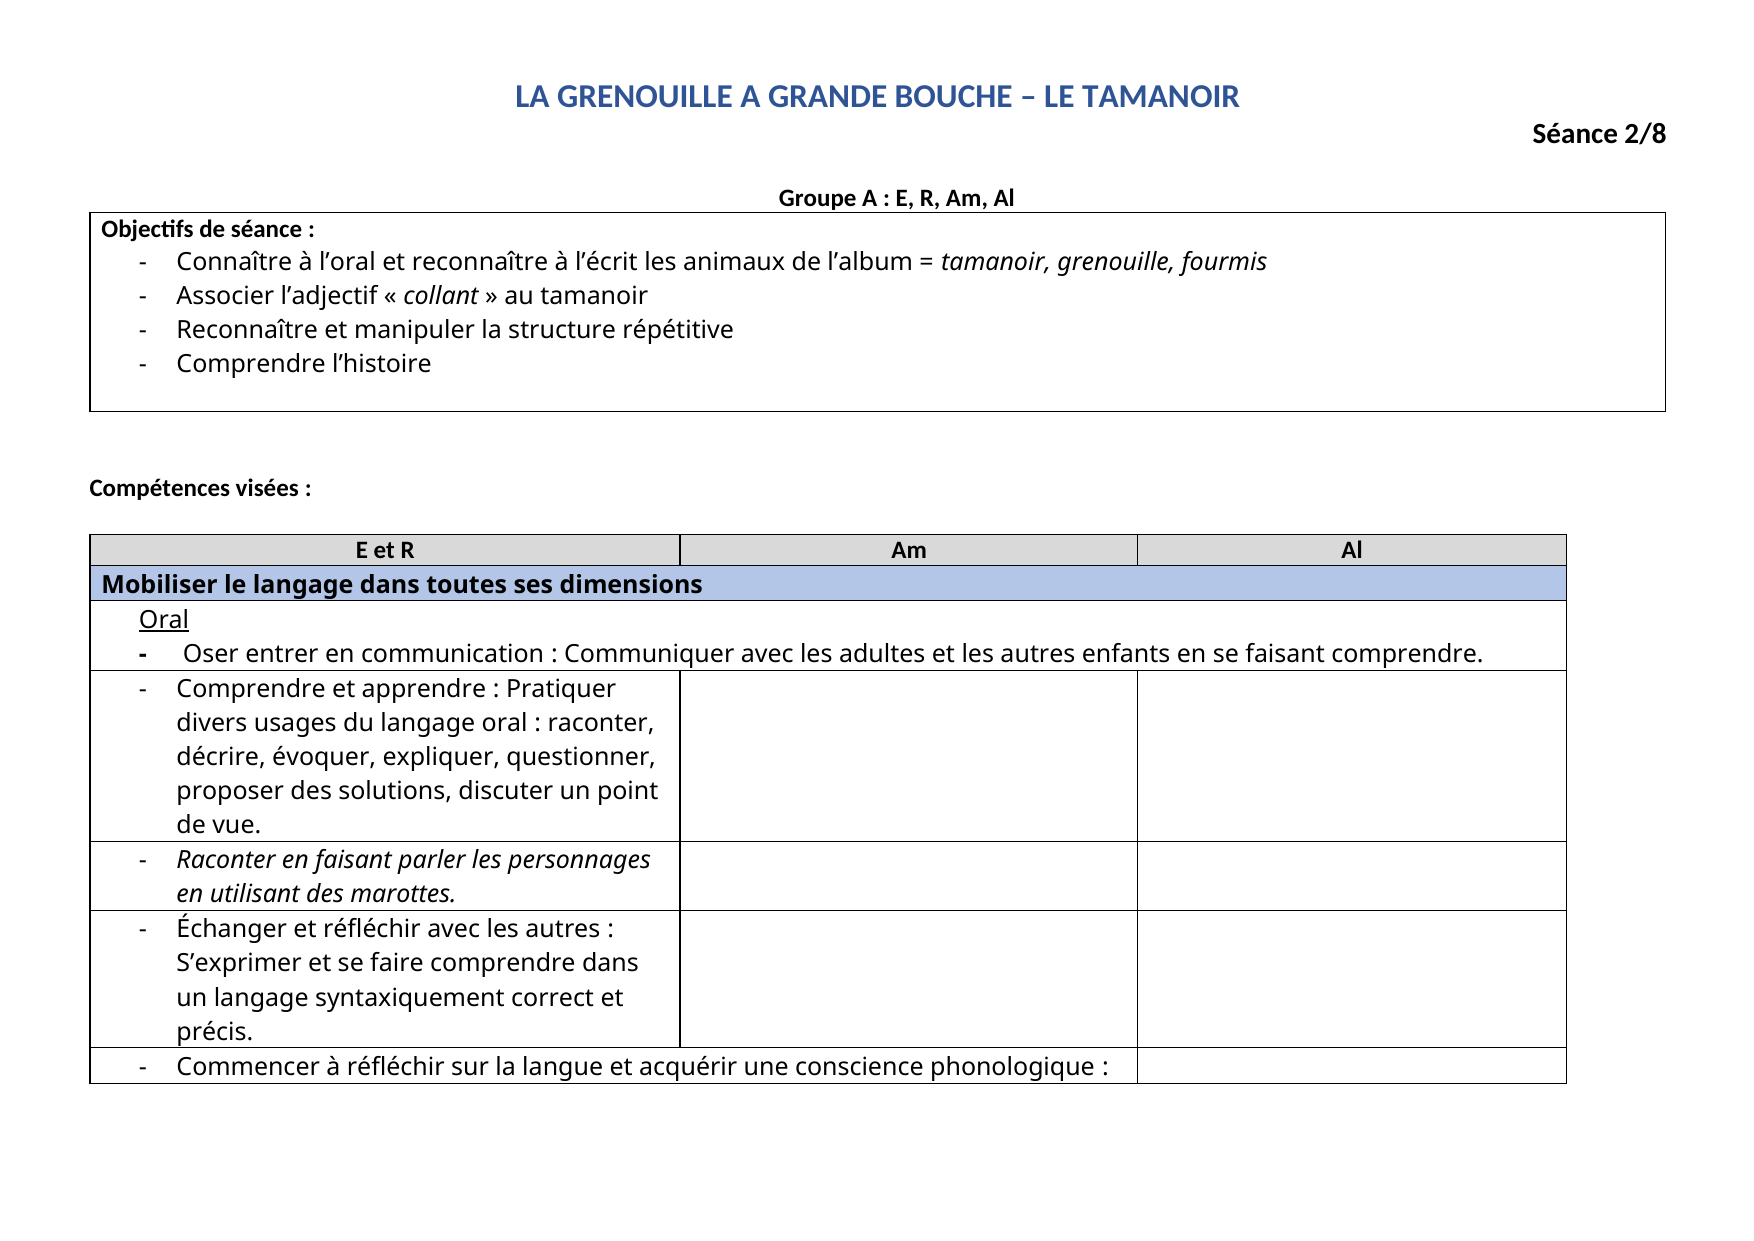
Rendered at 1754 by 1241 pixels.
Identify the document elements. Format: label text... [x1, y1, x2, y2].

table_cell [681, 911, 1137, 1047]
table_cell Échanger et réfléchir avec les autres : S’exprimer et se faire comprendre dans un langage syntaxiquement correct et précis. [91, 911, 679, 1047]
table_cell [1138, 671, 1566, 841]
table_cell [91, 1048, 1137, 1082]
table_cell Oral Oser entrer en communication : Communiquer avec les adultes et les autres enfants en se faisant comprendre. [91, 601, 1566, 669]
text Groupe A : E, R, Am, Al [127, 182, 1666, 212]
table_cell [681, 671, 1137, 841]
table_cell Raconter en faisant parler les personnages en utilisant des marottes. [91, 842, 679, 910]
text Séance 2/8 [89, 116, 1666, 151]
table_cell [1138, 842, 1566, 910]
text Compétences visées : [89, 473, 1666, 503]
table_header E et R [91, 535, 679, 565]
table_cell [1138, 911, 1566, 1047]
table_header Objectifs de séance : Connaître à l’oral et reconnaître à l’écrit les animaux de l’album = tamanoir, grenouille, fourmis Associer l’adjectif « collant » au tamanoir Reconnaître et manipuler la structure répétitive Comprendre l’histoire [91, 213, 1665, 411]
table_cell [681, 842, 1137, 910]
table_cell [1138, 1048, 1566, 1082]
table_header Am [681, 535, 1137, 565]
table_cell Comprendre et apprendre : Pratiquer divers usages du langage oral : raconter, décrire, évoquer, expliquer, questionner, proposer des solutions, discuter un point de vue. [91, 671, 679, 841]
table_cell Mobiliser le langage dans toutes ses dimensions [91, 566, 1566, 600]
table_header Al [1138, 535, 1566, 565]
text LA GRENOUILLE A GRANDE BOUCHE – LE TAMANOIR [89, 75, 1666, 116]
